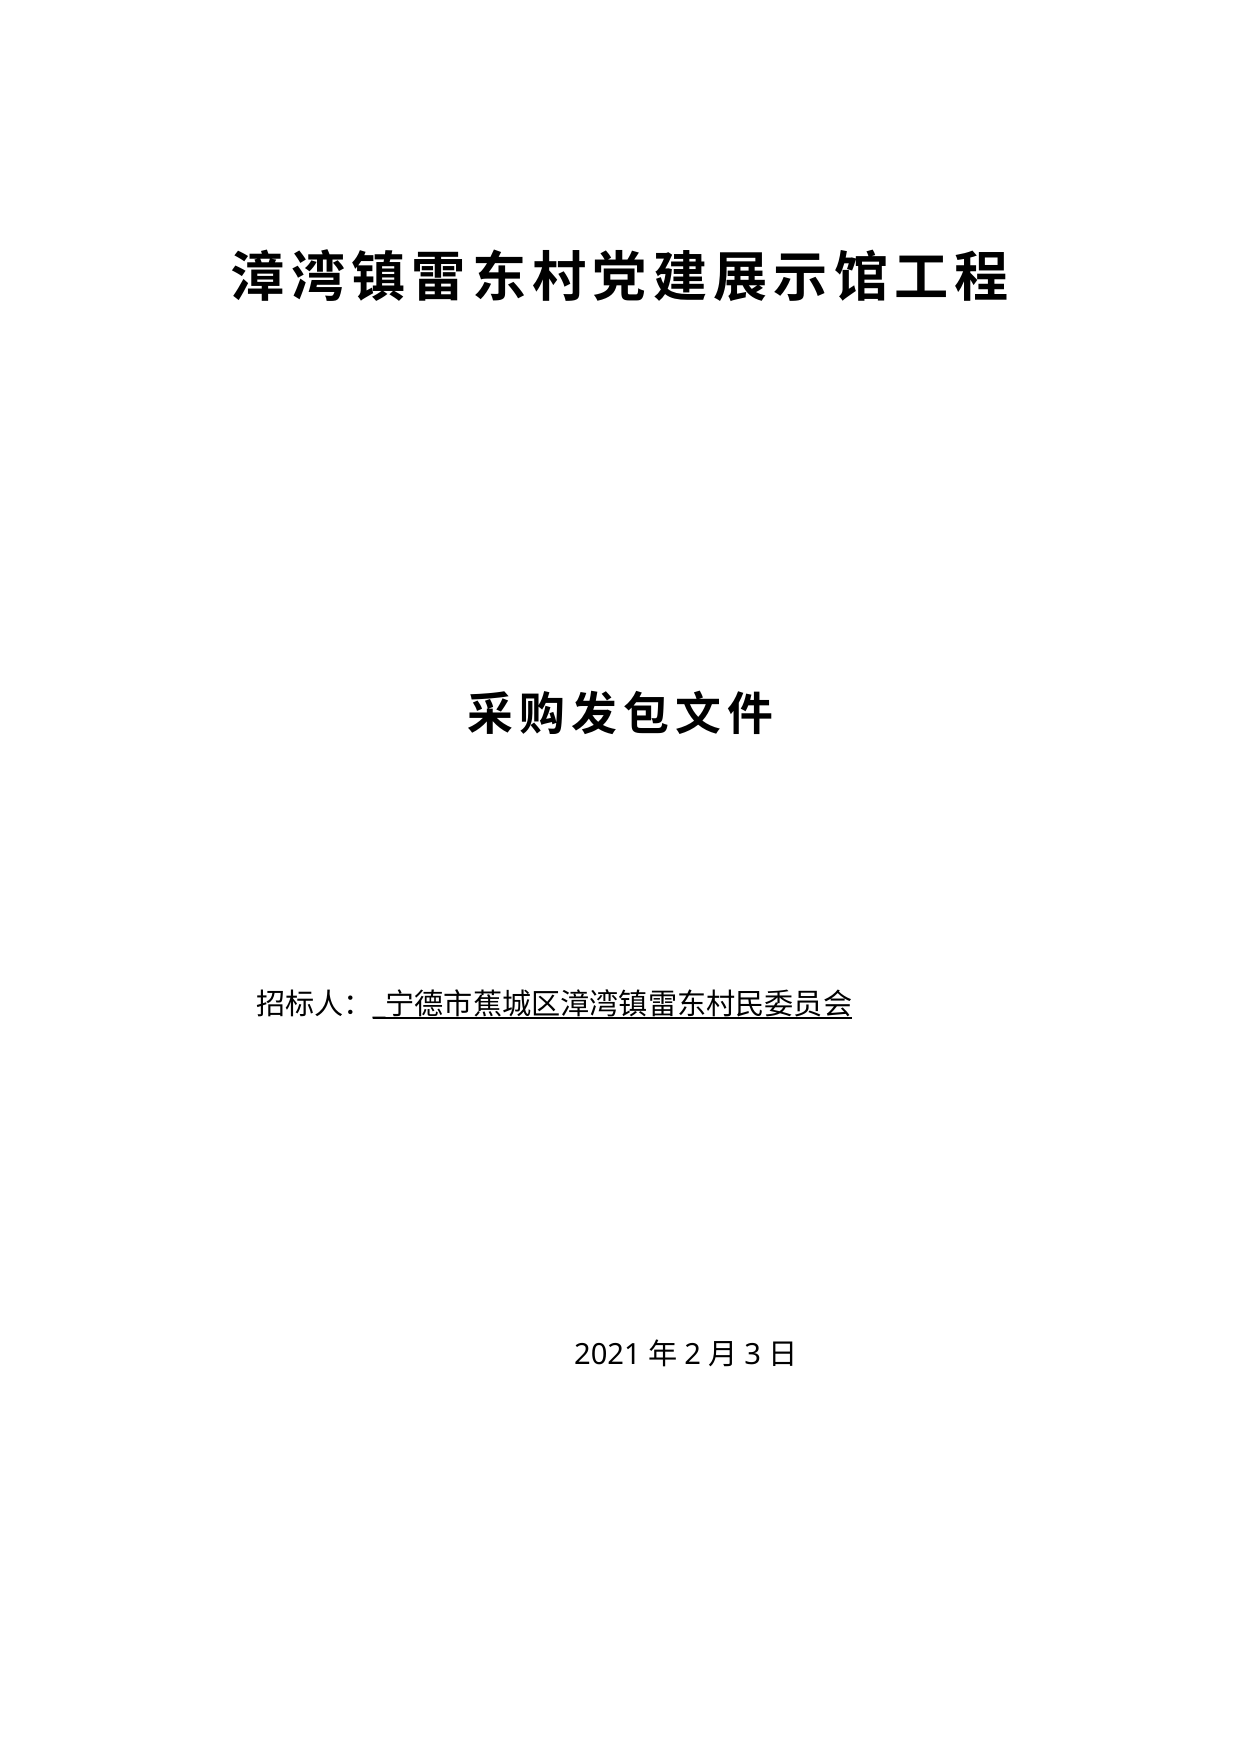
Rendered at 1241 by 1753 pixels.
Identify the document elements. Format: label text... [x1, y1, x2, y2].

text 招标人：_宁德市蕉城区漳湾镇雷东村民委员会 [187, 980, 1053, 1023]
text 采购发包文件 [187, 653, 1053, 749]
text 漳湾镇雷东村党建展示馆工程 [187, 220, 1053, 316]
text 2021 年 2 月 3 日 [187, 1331, 1053, 1373]
